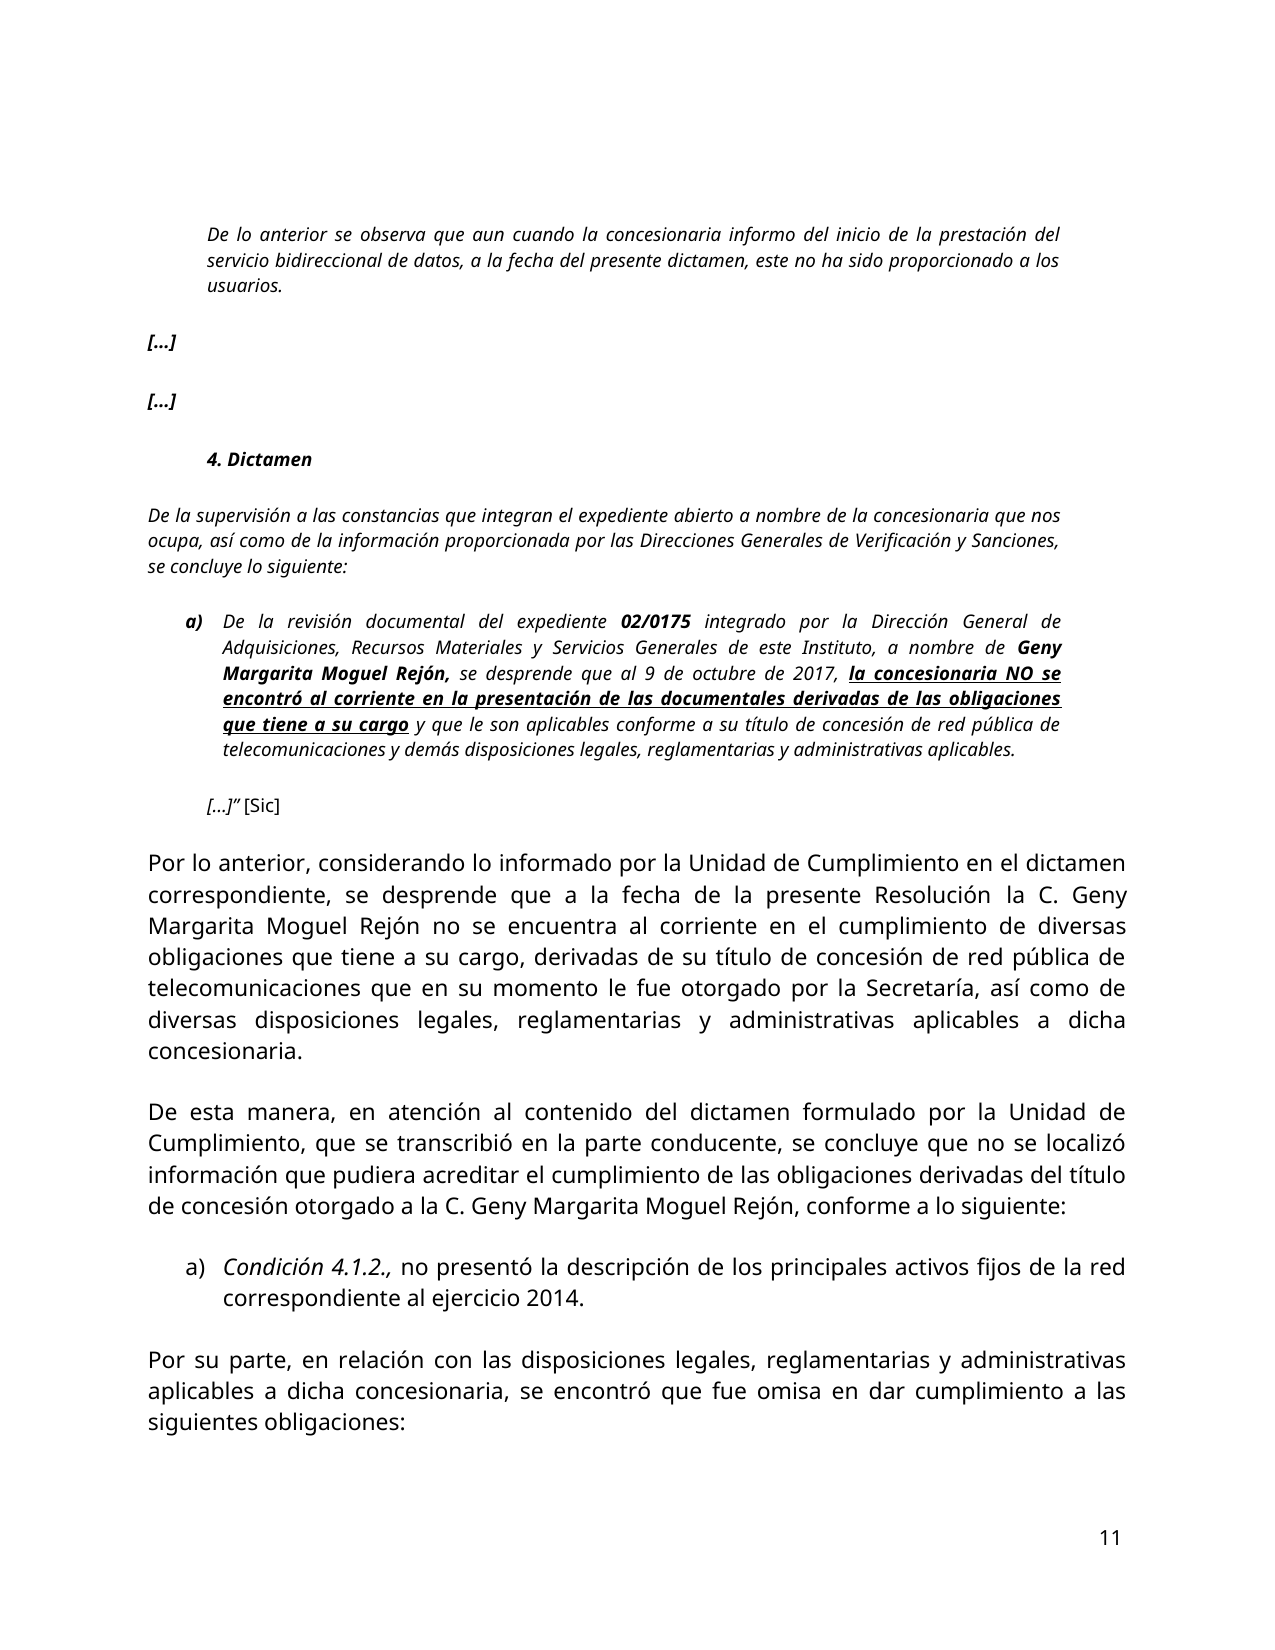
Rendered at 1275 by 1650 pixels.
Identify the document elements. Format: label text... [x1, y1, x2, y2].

text Por su parte, en relación con las disposiciones legales, reglamentarias y administrativas aplicables a dicha concesionaria, se encontró que fue omisa en dar cumplimiento a las siguientes obligaciones: [148, 1344, 1127, 1437]
text […] [148, 328, 1063, 354]
list Condición 4.1.2., no presentó la descripción de los principales activos fijos de la red correspondiente al ejercicio 2014. [185, 1251, 1127, 1314]
text […]” [Sic] [207, 792, 1063, 817]
list 4. Dictamen [207, 447, 1063, 472]
text De la supervisión a las constancias que integran el expediente abierto a nombre de la concesionaria que nos ocupa, así como de la información proporcionada por las Direcciones Generales de Verificación y Sanciones, se concluye lo siguiente: [148, 502, 1063, 579]
text Por lo anterior, considerando lo informado por la Unidad de Cumplimiento en el dictamen correspondiente, se desprende que a la fecha de la presente Resolución la C. Geny Margarita Moguel Rejón no se encuentra al corriente en el cumplimiento de diversas obligaciones que tiene a su cargo, derivadas de su título de concesión de red pública de telecomunicaciones que en su momento le fue otorgado por la Secretaría, así como de diversas disposiciones legales, reglamentarias y administrativas aplicables a dicha concesionaria. [148, 847, 1127, 1066]
text De lo anterior se observa que aun cuando la concesionaria informo del inicio de la prestación del servicio bidireccional de datos, a la fecha del presente dictamen, este no ha sido proporcionado a los usuarios. [207, 222, 1063, 298]
list De la revisión documental del expediente 02/0175 integrado por la Dirección General de Adquisiciones, Recursos Materiales y Servicios Generales de este Instituto, a nombre de Geny Margarita Moguel Rejón, se desprende que al 9 de octubre de 2017, la concesionaria NO se encontró al corriente en la presentación de las documentales derivadas de las obligaciones que tiene a su cargo y que le son aplicables conforme a su título de concesión de red pública de telecomunicaciones y demás disposiciones legales, reglamentarias y administrativas aplicables. [185, 609, 1063, 762]
text […] [148, 387, 1063, 413]
text De esta manera, en atención al contenido del dictamen formulado por la Unidad de Cumplimiento, que se transcribió en la parte conducente, se concluye que no se localizó información que pudiera acreditar el cumplimiento de las obligaciones derivadas del título de concesión otorgado a la C. Geny Margarita Moguel Rejón, conforme a lo siguiente: [148, 1096, 1127, 1221]
